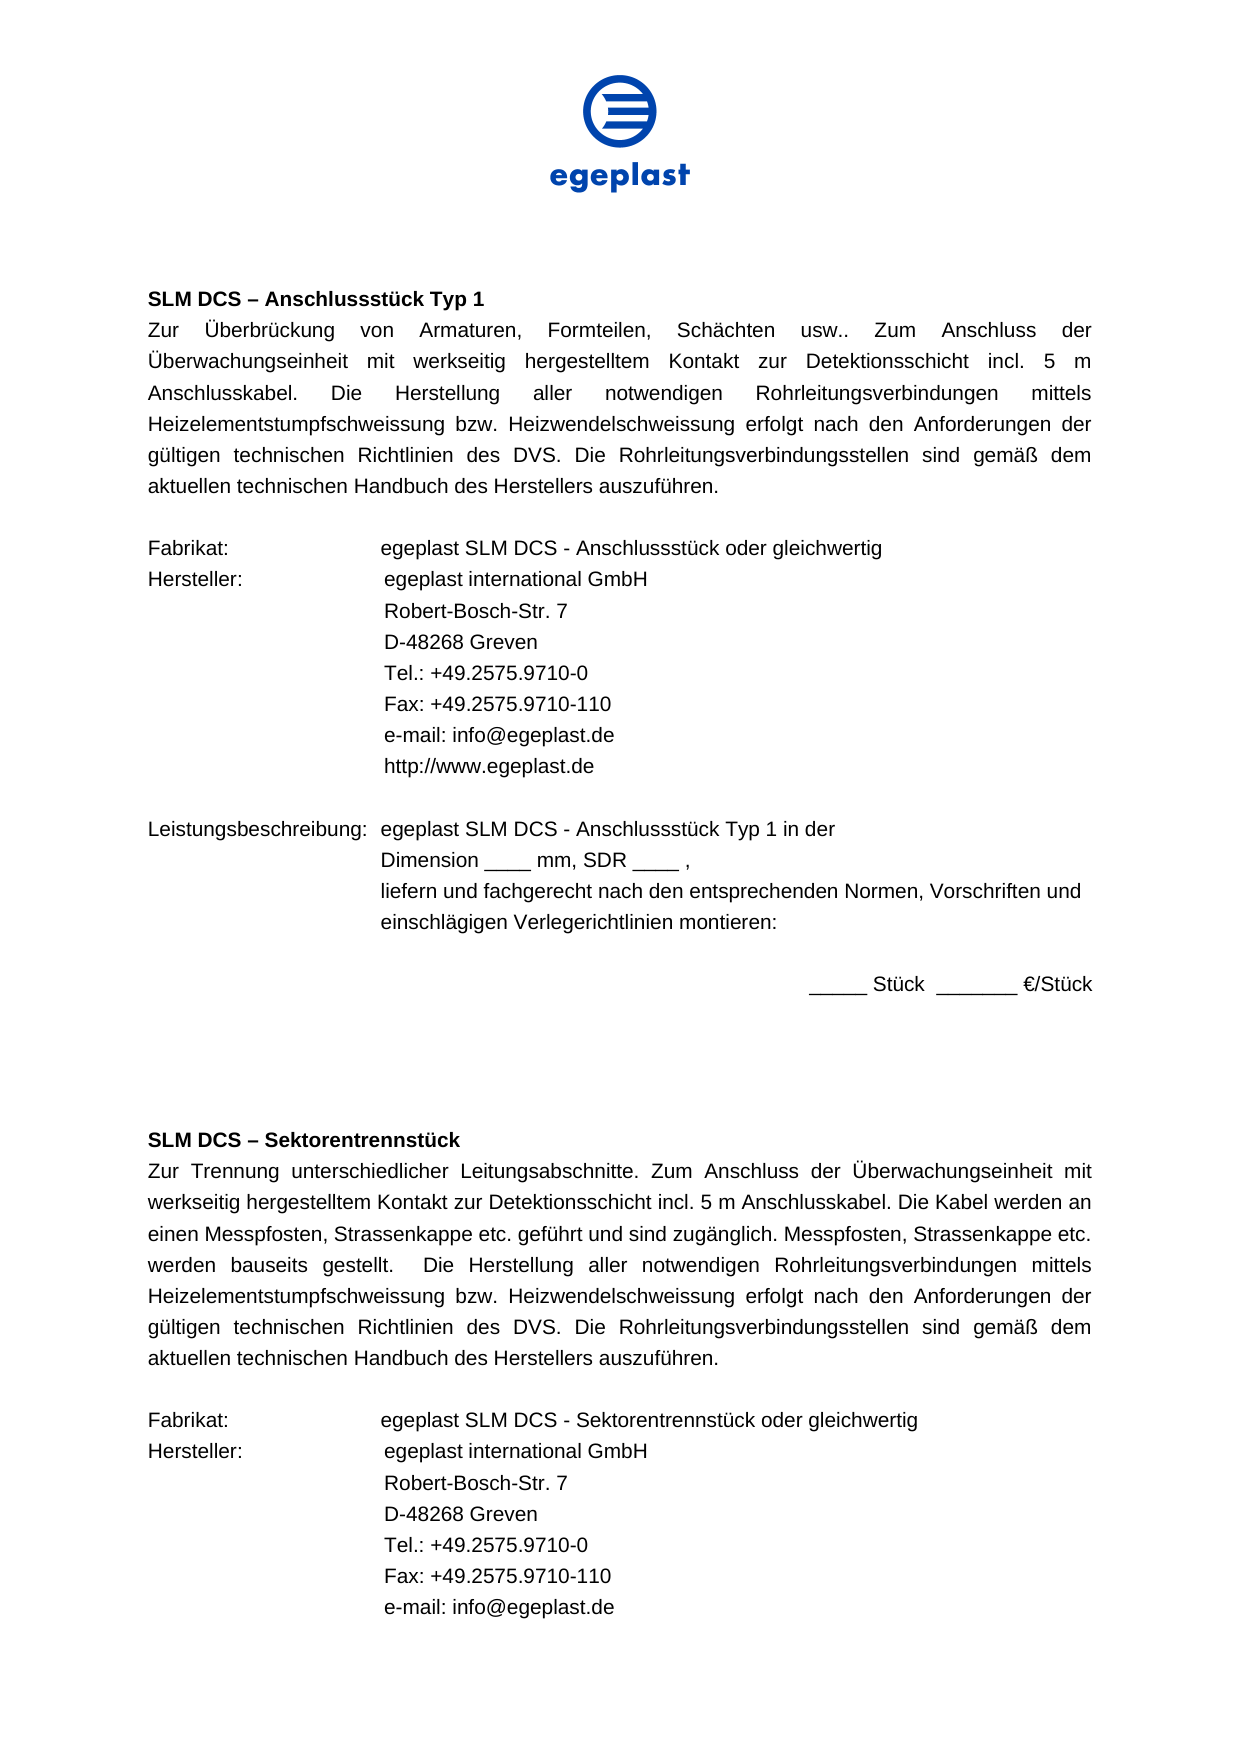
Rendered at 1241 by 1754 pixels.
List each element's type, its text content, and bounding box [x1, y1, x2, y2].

text Fabrikat: egeplast SLM DCS - Anschlussstück oder gleichwertig [148, 536, 1093, 560]
text Zur Überbrückung von Armaturen, Formteilen, Schächten usw.. Zum Anschluss der Überwachungseinheit mit werkseitig hergestelltem Kontakt zur Detektionsschicht incl. 5 m Anschlusskabel. Die Herstellung aller notwendigen Rohrleitungsverbindungen mittels Heizelementstumpfschweissung bzw. Heizwendelschweissung erfolgt nach den Anforderungen der gültigen technischen Richtlinien des DVS. Die Rohrleitungsverbindungsstellen sind gemäß dem aktuellen technischen Handbuch des Herstellers auszuführen. [148, 318, 1093, 498]
text _____ Stück _______ €/Stück [148, 972, 1093, 996]
text Fax: +49.2575.9710-110 [148, 1564, 1108, 1588]
text Robert-Bosch-Str. 7 [148, 598, 1108, 622]
text Fabrikat: egeplast SLM DCS - Sektorentrennstück oder gleichwertig [148, 1408, 1093, 1432]
text e-mail: info@egeplast.de [148, 1595, 1108, 1619]
text Hersteller: egeplast international GmbH [148, 567, 1108, 591]
text einschlägigen Verlegerichtlinien montieren: [295, 910, 1093, 934]
text e-mail: info@egeplast.de [148, 723, 1108, 747]
text Dimension ____ mm, SDR ____ , [295, 848, 1093, 872]
text http://www.egeplast.de [148, 754, 1108, 778]
text Hersteller: egeplast international GmbH [148, 1439, 1108, 1463]
text Fax: +49.2575.9710-110 [148, 692, 1108, 716]
text SLM DCS – Anschlussstück Typ 1 [148, 287, 1093, 311]
text D-48268 Greven [148, 1502, 1108, 1526]
text Tel.: +49.2575.9710-0 [148, 1533, 1108, 1557]
text Zur Trennung unterschiedlicher Leitungsabschnitte. Zum Anschluss der Überwachungseinheit mit werkseitig hergestelltem Kontakt zur Detektionsschicht incl. 5 m Anschlusskabel. Die Kabel werden an einen Messpfosten, Strassenkappe etc. geführt und sind zugänglich. Messpfosten, Strassenkappe etc. werden bauseits gestellt. Die Herstellung aller notwendigen Rohrleitungsverbindungen mittels Heizelementstumpfschweissung bzw. Heizwendelschweissung erfolgt nach den Anforderungen der gültigen technischen Richtlinien des DVS. Die Rohrleitungsverbindungsstellen sind gemäß dem aktuellen technischen Handbuch des Herstellers auszuführen. [148, 1159, 1093, 1370]
text Tel.: +49.2575.9710-0 [148, 661, 1108, 685]
text SLM DCS – Sektorentrennstück [148, 1128, 1093, 1152]
text liefern und fachgerecht nach den entsprechenden Normen, Vorschriften und [295, 879, 1093, 903]
text Leistungsbeschreibung: egeplast SLM DCS - Anschlussstück Typ 1 in der [148, 816, 1093, 840]
text D-48268 Greven [148, 629, 1108, 653]
text Robert-Bosch-Str. 7 [148, 1471, 1108, 1494]
picture [549, 73, 692, 194]
